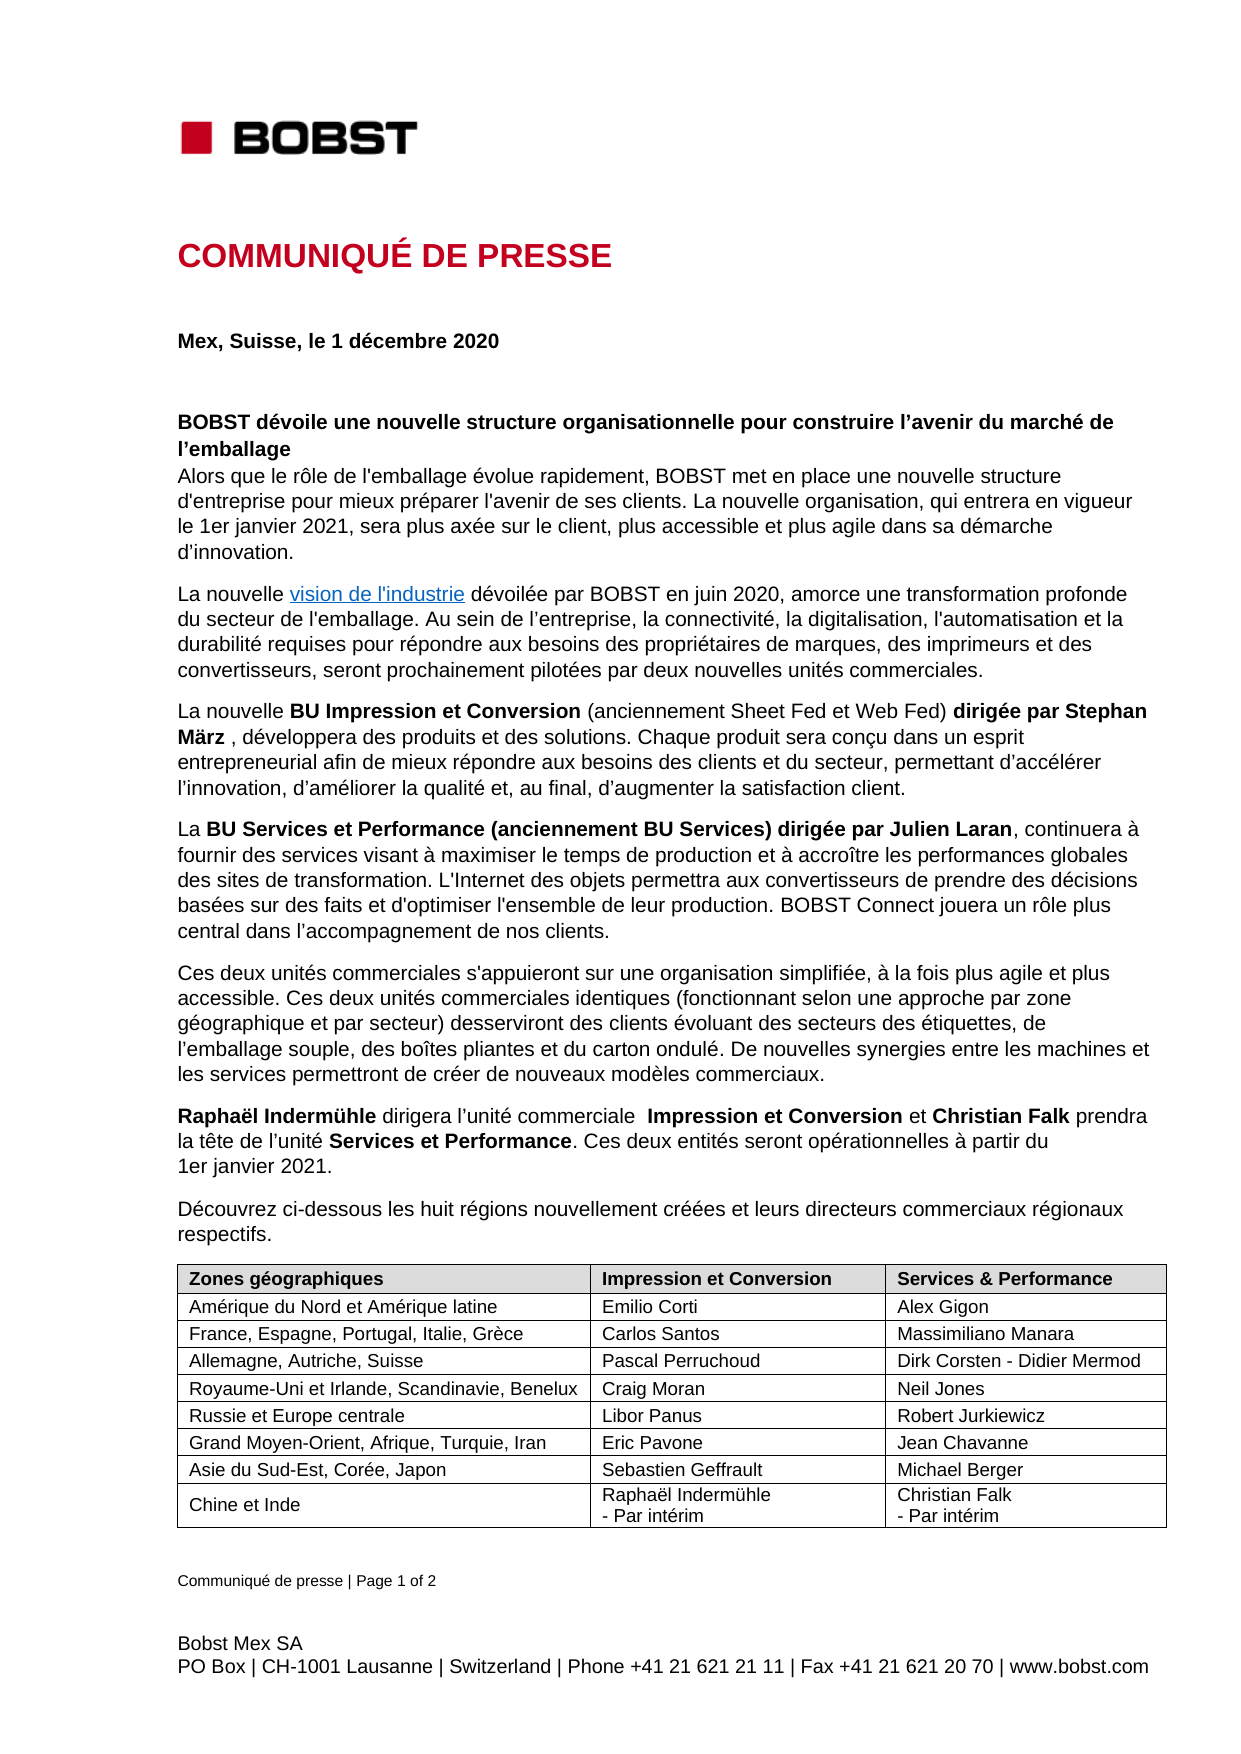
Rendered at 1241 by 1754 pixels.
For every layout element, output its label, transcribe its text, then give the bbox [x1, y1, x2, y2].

table_cell Raphaël Indermühle - Par intérim [591, 1484, 885, 1527]
table_cell Craig Moran [591, 1375, 885, 1401]
table_cell Libor Panus [591, 1402, 885, 1428]
table_cell Emilio Corti [591, 1294, 885, 1320]
table_cell Jean Chavanne [886, 1429, 1166, 1455]
table_cell Amérique du Nord et Amérique latine [178, 1294, 590, 1320]
table_cell Allemagne, Autriche, Suisse [178, 1348, 590, 1374]
table_cell Michael Berger [886, 1456, 1166, 1482]
text La nouvelle BU Impression et Conversion (anciennement Sheet Fed et Web Fed) dirigée par Stephan März , développera des produits et des solutions. Chaque produit sera conçu dans un esprit entrepreneurial afin de mieux répondre aux besoins des clients et du secteur, permettant d’accélérer l’innovation, d’améliorer la qualité et, au final, d’augmenter la satisfaction client. [177, 699, 1152, 799]
table_cell Sebastien Geffrault [591, 1456, 885, 1482]
table_cell Russie et Europe centrale [178, 1402, 590, 1428]
table_cell Christian Falk - Par intérim [886, 1484, 1166, 1527]
table_cell Carlos Santos [591, 1321, 885, 1347]
table_cell Grand Moyen-Orient, Afrique, Turquie, Iran [178, 1429, 590, 1455]
table_header Impression et Conversion [591, 1265, 885, 1293]
table_cell Royaume-Uni et Irlande, Scandinavie, Benelux [178, 1375, 590, 1401]
text Raphaël Indermühle dirigera l’unité commerciale Impression et Conversion et Christian Falk prendra la tête de l’unité Services et Performance. Ces deux entités seront opérationnelles à partir du 1er janvier 2021. [177, 1104, 1152, 1178]
table_cell Pascal Perruchoud [591, 1348, 885, 1374]
table_cell Eric Pavone [591, 1429, 885, 1455]
text Alors que le rôle de l'emballage évolue rapidement, BOBST met en place une nouvelle structure d'entreprise pour mieux préparer l'avenir de ses clients. La nouvelle organisation, qui entrera en vigueur le 1er janvier 2021, sera plus axée sur le client, plus accessible et plus agile dans sa démarche d’innovation. [177, 463, 1152, 563]
table_cell Dirk Corsten - Didier Mermod [886, 1348, 1166, 1374]
text COMMUNIQUÉ DE PRESSE [177, 236, 1152, 275]
table_cell Massimiliano Manara [886, 1321, 1166, 1347]
text Mex, Suisse, le 1 décembre 2020 [177, 329, 1152, 353]
text La nouvelle vision de l'industrie dévoilée par BOBST en juin 2020, amorce une transformation profonde du secteur de l'emballage. Au sein de l’entreprise, la connectivité, la digitalisation, l'automatisation et la durabilité requises pour répondre aux besoins des propriétaires de marques, des imprimeurs et des convertisseurs, seront prochainement pilotées par deux nouvelles unités commerciales. [177, 581, 1152, 681]
table_cell France, Espagne, Portugal, Italie, Grèce [178, 1321, 590, 1347]
text La BU Services et Performance (anciennement BU Services) dirigée par Julien Laran, continuera à fournir des services visant à maximiser le temps de production et à accroître les performances globales des sites de transformation. L'Internet des objets permettra aux convertisseurs de prendre des décisions basées sur des faits et d'optimiser l'ensemble de leur production. BOBST Connect jouera un rôle plus central dans l’accompagnement de nos clients. [177, 817, 1152, 942]
text BOBST dévoile une nouvelle structure organisationnelle pour construire l’avenir du marché de l’emballage [177, 409, 1152, 461]
table_cell Neil Jones [886, 1375, 1166, 1401]
text Découvrez ci-dessous les huit régions nouvellement créées et leurs directeurs commerciaux régionaux respectifs. [177, 1196, 1152, 1246]
text Ces deux unités commerciales s'appuieront sur une organisation simplifiée, à la fois plus agile et plus accessible. Ces deux unités commerciales identiques (fonctionnant selon une approche par zone géographique et par secteur) desserviront des clients évoluant des secteurs des étiquettes, de l’emballage souple, des boîtes pliantes et du carton ondulé. De nouvelles synergies entre les machines et les services permettront de créer de nouveaux modèles commerciaux. [177, 961, 1152, 1086]
table_cell Alex Gigon [886, 1294, 1166, 1320]
table_header Services & Performance [886, 1265, 1166, 1293]
table_cell Asie du Sud-Est, Corée, Japon [178, 1456, 590, 1482]
table_cell Robert Jurkiewicz [886, 1402, 1166, 1428]
table_header Zones géographiques [178, 1265, 590, 1293]
table_cell Chine et Inde [178, 1484, 590, 1527]
